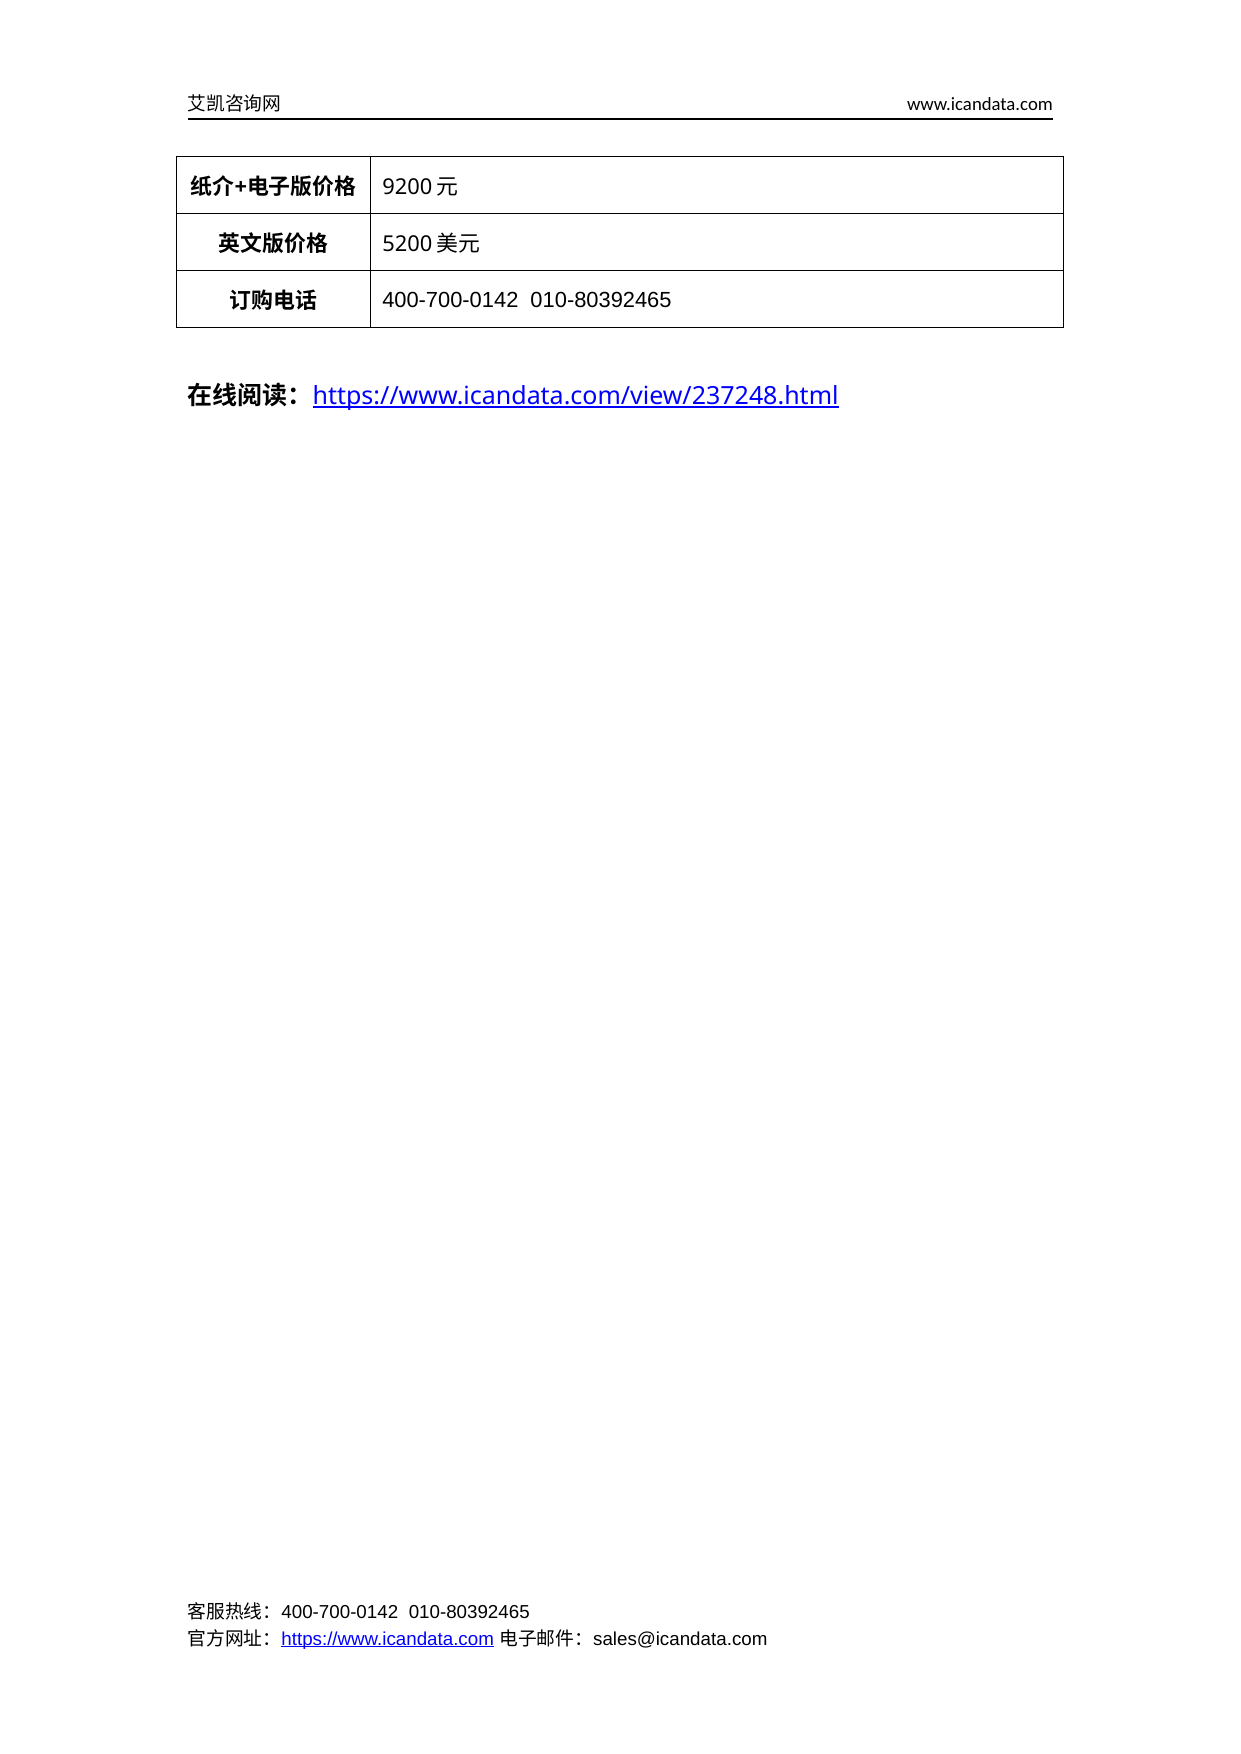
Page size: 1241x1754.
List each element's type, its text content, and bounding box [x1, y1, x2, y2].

table_cell 400-700-0142 010-80392465 [371, 271, 1063, 327]
table_cell 订购电话 [177, 271, 370, 327]
text 在线阅读：https://www.icandata.com/view/237248.html [187, 361, 1053, 426]
table_cell 纸介+电子版价格 [177, 157, 370, 213]
table_cell 5200美元 [371, 214, 1063, 270]
table_cell 英文版价格 [177, 214, 370, 270]
table_cell 9200元 [371, 157, 1063, 213]
